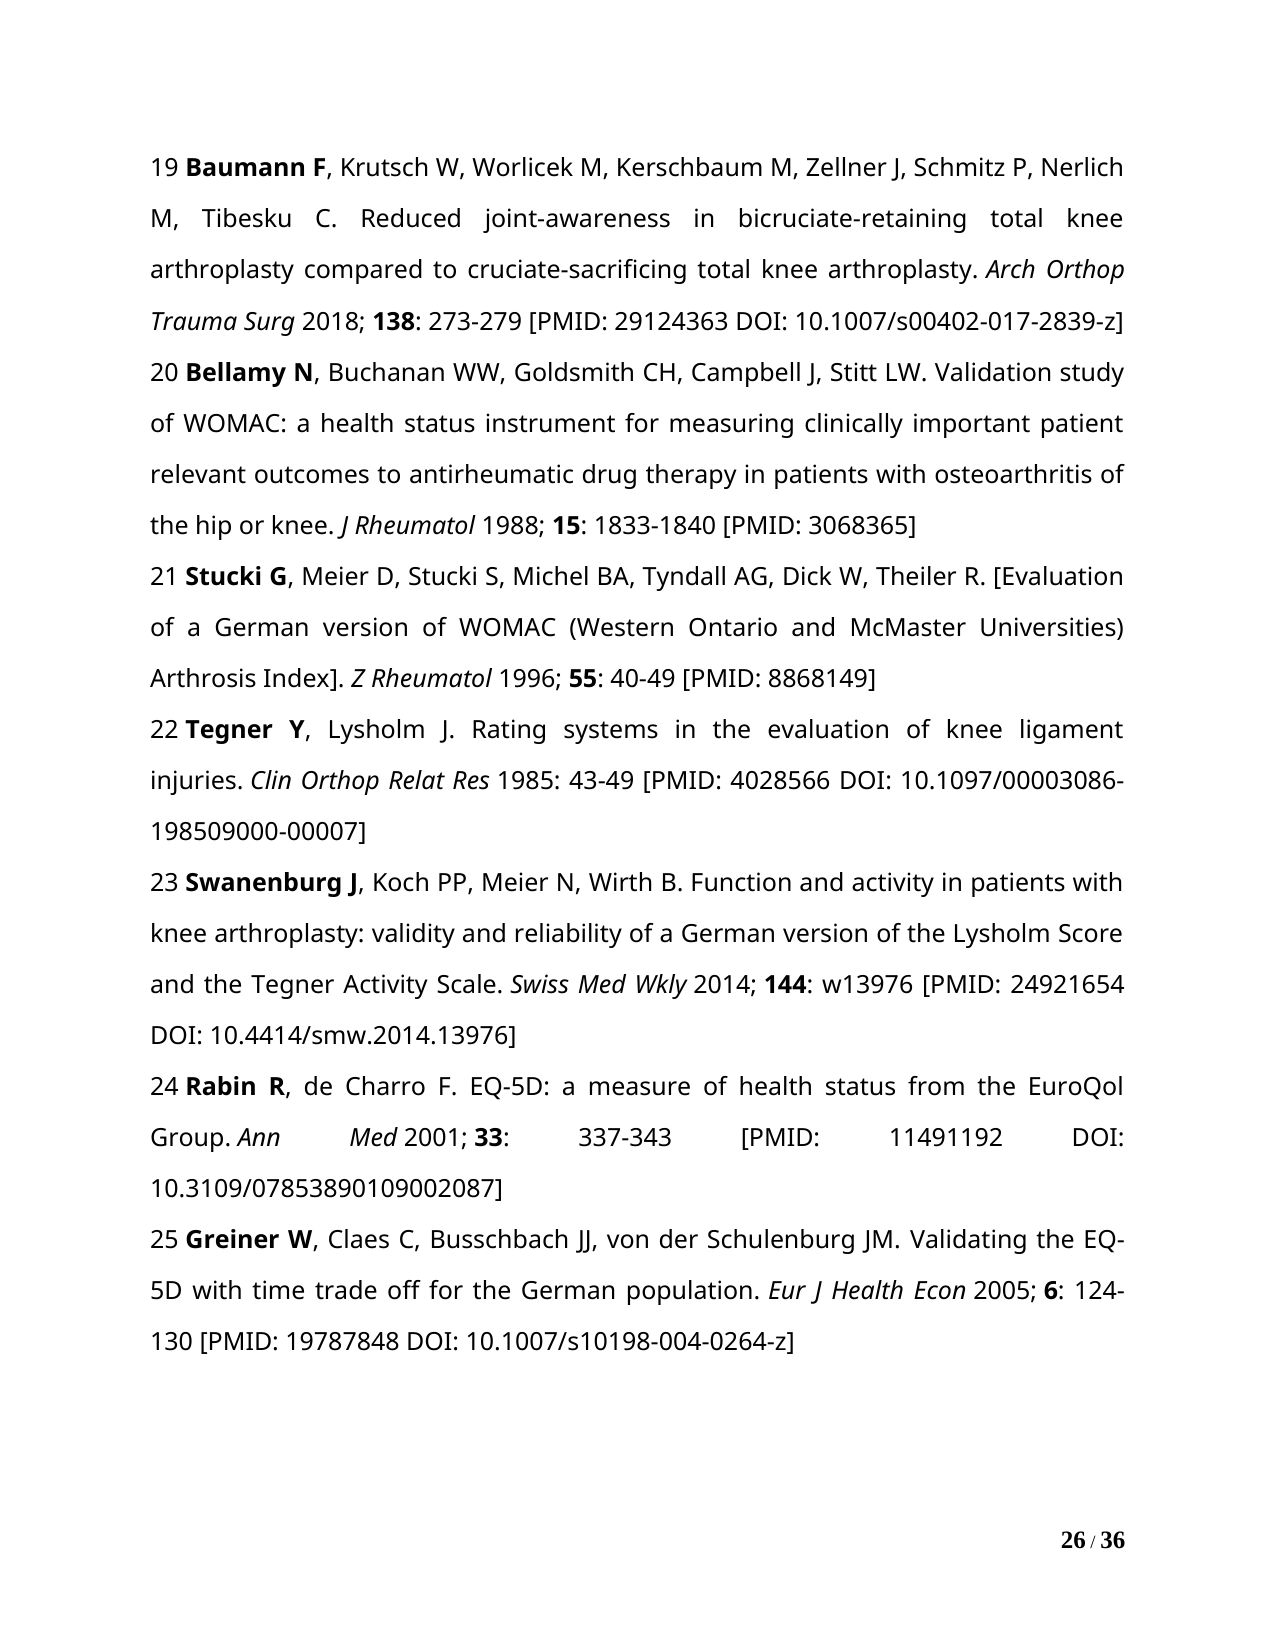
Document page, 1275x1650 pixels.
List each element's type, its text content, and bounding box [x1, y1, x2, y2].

text 19 Baumann F, Krutsch W, Worlicek M, Kerschbaum M, Zellner J, Schmitz P, Nerlich M, Tibesku C. Reduced joint-awareness in bicruciate-retaining total knee arthroplasty compared to cruciate-sacrificing total knee arthroplasty. Arch Orthop Trauma Surg 2018; 138: 273-279 [PMID: 29124363 DOI: 10.1007/s00402-017-2839-z] [150, 150, 1125, 337]
text 21 Stucki G, Meier D, Stucki S, Michel BA, Tyndall AG, Dick W, Theiler R. [Evaluation of a German version of WOMAC (Western Ontario and McMaster Universities) Arthrosis Index]. Z Rheumatol 1996; 55: 40-49 [PMID: 8868149] [150, 558, 1125, 694]
text 23 Swanenburg J, Koch PP, Meier N, Wirth B. Function and activity in patients with knee arthroplasty: validity and reliability of a German version of the Lysholm Score and the Tegner Activity Scale. Swiss Med Wkly 2014; 144: w13976 [PMID: 24921654 DOI: 10.4414/smw.2014.13976] [150, 864, 1125, 1052]
text 22 Tegner Y, Lysholm J. Rating systems in the evaluation of knee ligament injuries. Clin Orthop Relat Res 1985: 43-49 [PMID: 4028566 DOI: 10.1097/00003086-198509000-00007] [150, 711, 1125, 848]
text 25 Greiner W, Claes C, Busschbach JJ, von der Schulenburg JM. Validating the EQ-5D with time trade off for the German population. Eur J Health Econ 2005; 6: 124-130 [PMID: 19787848 DOI: 10.1007/s10198-004-0264-z] [150, 1222, 1125, 1358]
text 24 Rabin R, de Charro F. EQ-5D: a measure of health status from the EuroQol Group. Ann Med 2001; 33: 337-343 [PMID: 11491192 DOI: 10.3109/07853890109002087] [150, 1069, 1125, 1205]
text 20 Bellamy N, Buchanan WW, Goldsmith CH, Campbell J, Stitt LW. Validation study of WOMAC: a health status instrument for measuring clinically important patient relevant outcomes to antirheumatic drug therapy in patients with osteoarthritis of the hip or knee. J Rheumatol 1988; 15: 1833-1840 [PMID: 3068365] [150, 354, 1125, 541]
